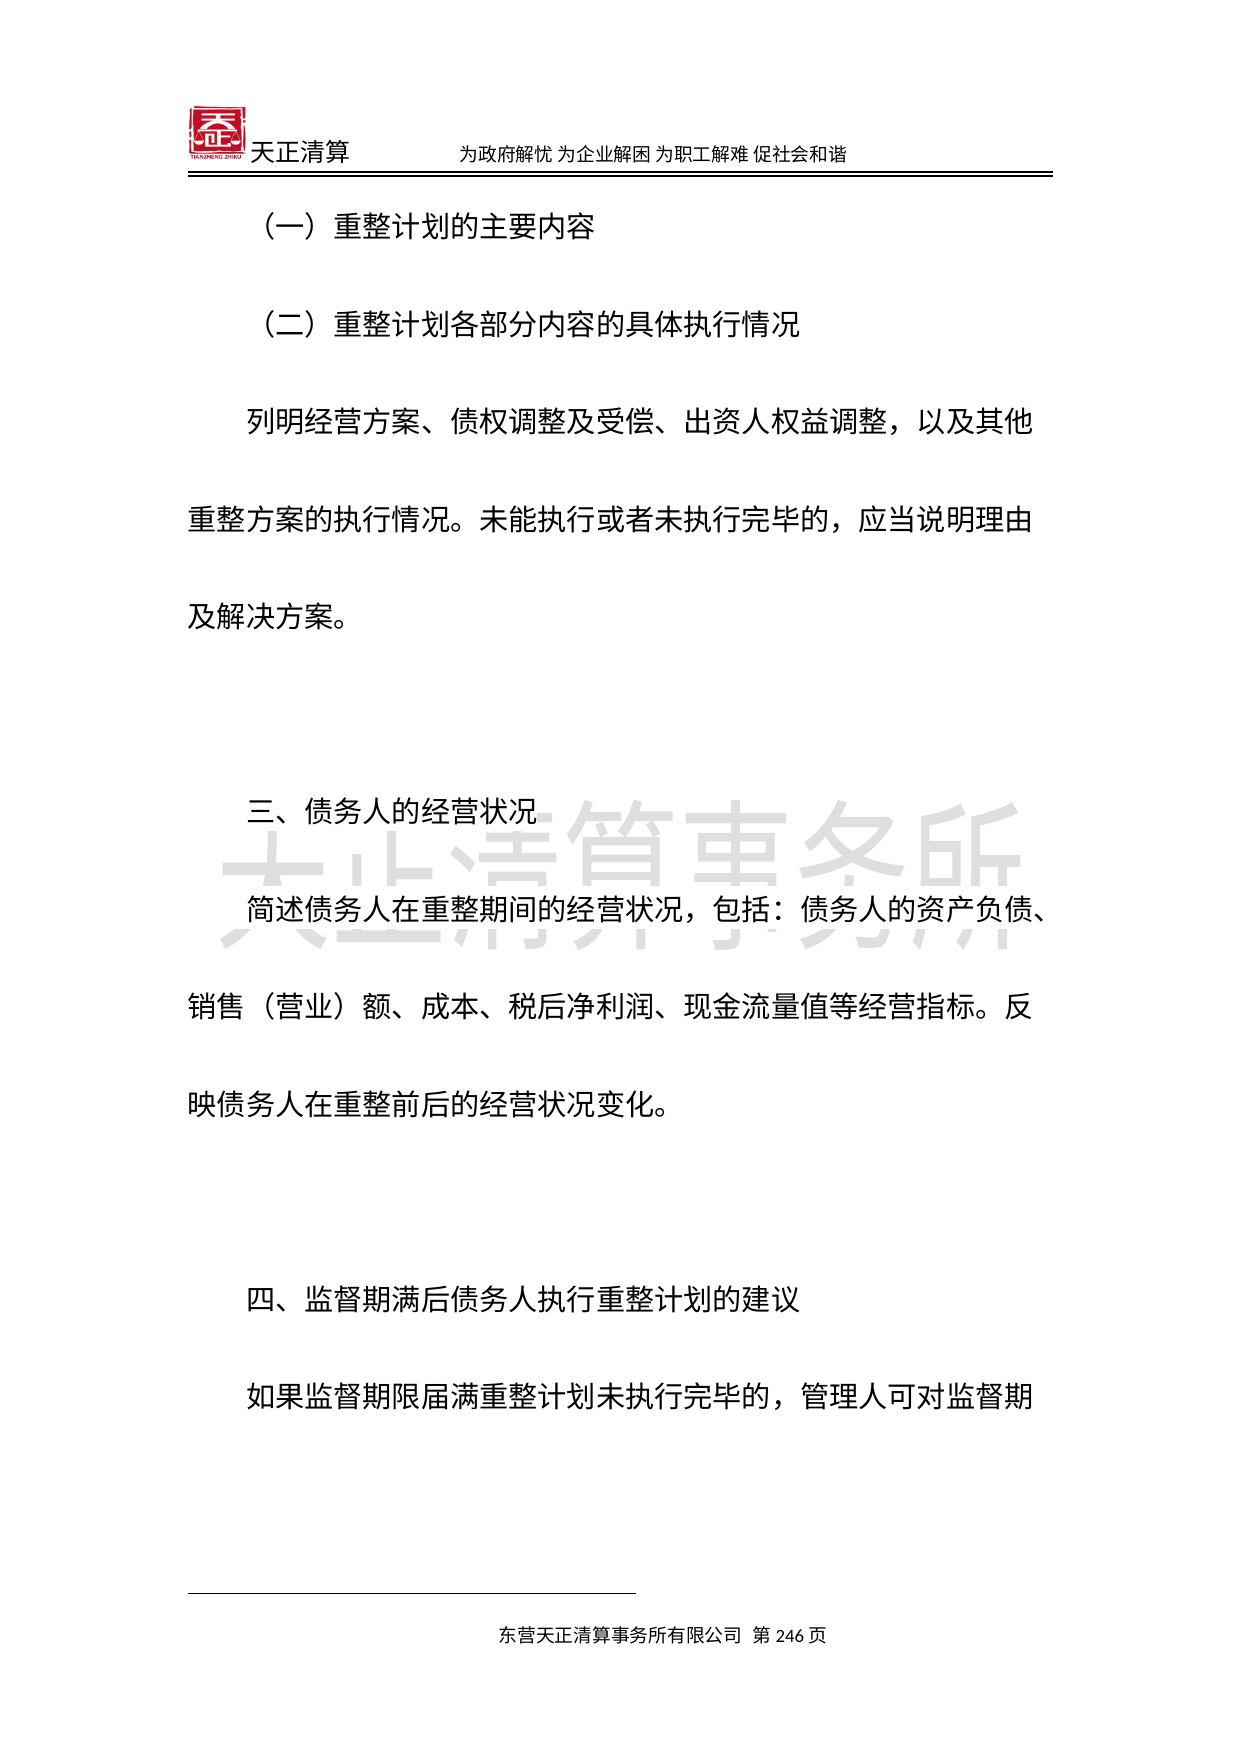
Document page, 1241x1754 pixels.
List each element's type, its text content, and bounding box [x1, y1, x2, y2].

picture [187, 105, 246, 162]
